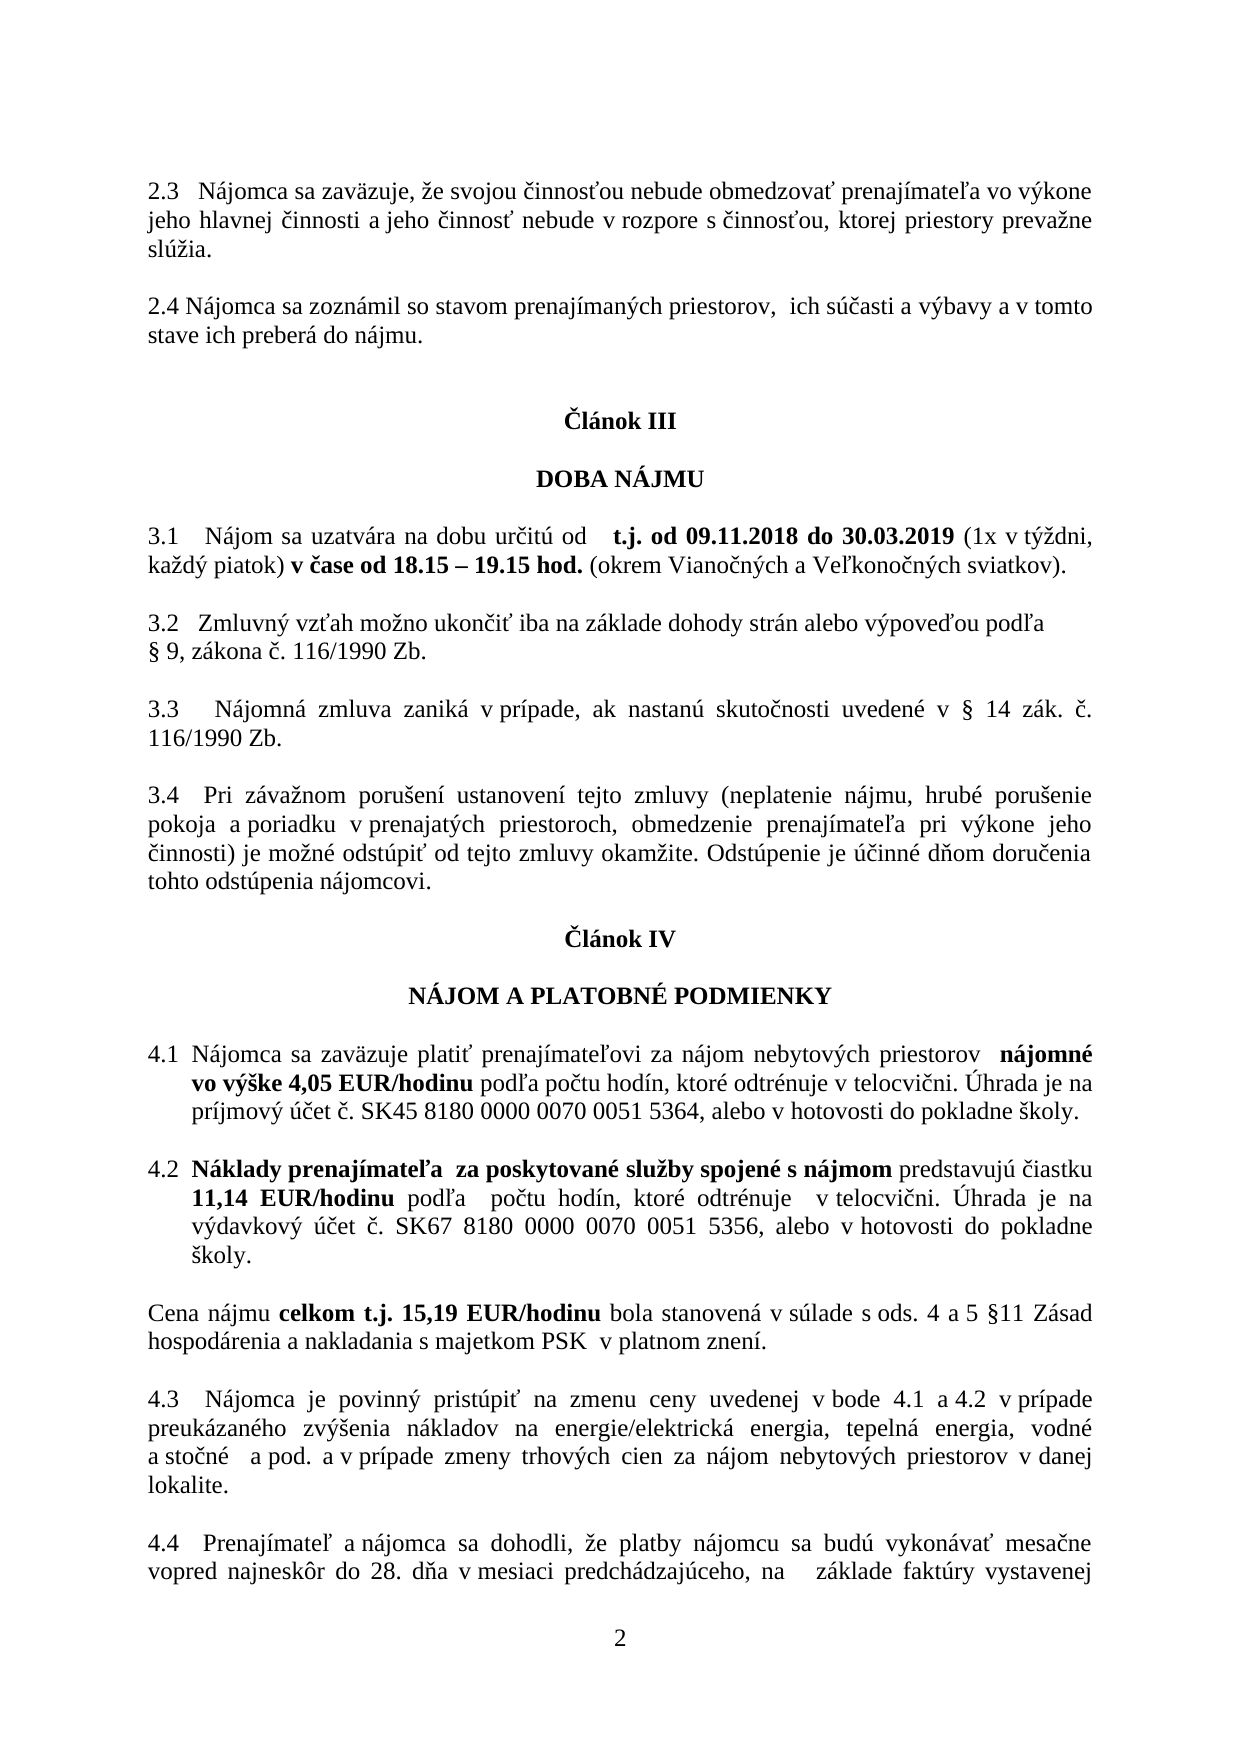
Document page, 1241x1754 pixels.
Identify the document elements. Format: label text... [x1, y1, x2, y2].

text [148, 1528, 1093, 1585]
subtitle DOBA NÁJMU [148, 464, 1093, 493]
list Nájomca sa zaväzuje platiť prenajímateľovi za nájom nebytových priestorov nájomné vo výške 4,05 EUR/hodinu podľa počtu hodín, ktoré odtrénuje v telocvični. Úhrada je na príjmový účet č. SK45 8180 0000 0070 0051 5364, alebo v hotovosti do pokladne školy. [148, 1039, 1093, 1125]
text 2.4 Nájomca sa zoznámil so stavom prenajímaných priestorov, ich súčasti a výbavy a v tomto stave ich preberá do nájmu. [148, 291, 1093, 349]
text 3.4 Pri závažnom porušení ustanovení tejto zmluvy (neplatenie nájmu, hrubé porušenie pokoja a poriadku v prenajatých priestoroch, obmedzenie prenajímateľa pri výkone jeho činnosti) je možné odstúpiť od tejto zmluvy okamžite. Odstúpenie je účinné dňom doručenia tohto odstúpenia nájomcovi. [148, 780, 1093, 895]
text 3.3 Nájomná zmluva zaniká v prípade, ak nastanú skutočnosti uvedené v § 14 zák. č. 116/1990 Zb. [148, 694, 1093, 751]
subtitle NÁJOM A PLATOBNÉ PODMIENKY [148, 981, 1093, 1010]
text Článok IV [148, 924, 1093, 953]
text Cena nájmu celkom t.j. 15,19 EUR/hodinu bola stanovená v súlade s ods. 4 a 5 §11 Zásad hospodárenia a nakladania s majetkom PSK v platnom znení. [148, 1298, 1093, 1355]
list Náklady prenajímateľa za poskytované služby spojené s nájmom predstavujú čiastku 11,14 EUR/hodinu podľa počtu hodín, ktoré odtrénuje v telocvični. Úhrada je na výdavkový účet č. SK67 8180 0000 0070 0051 5356, alebo v hotovosti do pokladne školy. [148, 1154, 1093, 1269]
text 2.3 Nájomca sa zaväzuje, že svojou činnosťou nebude obmedzovať prenajímateľa vo výkone jeho hlavnej činnosti a jeho činnosť nebude v rozpore s činnosťou, ktorej priestory prevažne slúžia. [148, 176, 1093, 263]
text § 9, zákona č. 116/1990 Zb. [148, 636, 1093, 665]
text 3.1 Nájom sa uzatvára na dobu určitú od t.j. od 09.11.2018 do 30.03.2019 (1x v týždni, každý piatok) v čase od 18.15 – 19.15 hod. (okrem Vianočných a Veľkonočných sviatkov). [148, 521, 1093, 579]
text 4.3 Nájomca je povinný pristúpiť na zmenu ceny uvedenej v bode 4.1 a 4.2 v prípade preukázaného zvýšenia nákladov na energie/elektrická energia, tepelná energia, vodné a stočné a pod. a v prípade zmeny trhových cien za nájom nebytových priestorov v danej lokalite. [148, 1384, 1093, 1499]
text 3.2 Zmluvný vzťah možno ukončiť iba na základe dohody strán alebo výpoveďou podľa [148, 608, 1093, 636]
text Článok III [148, 406, 1093, 435]
